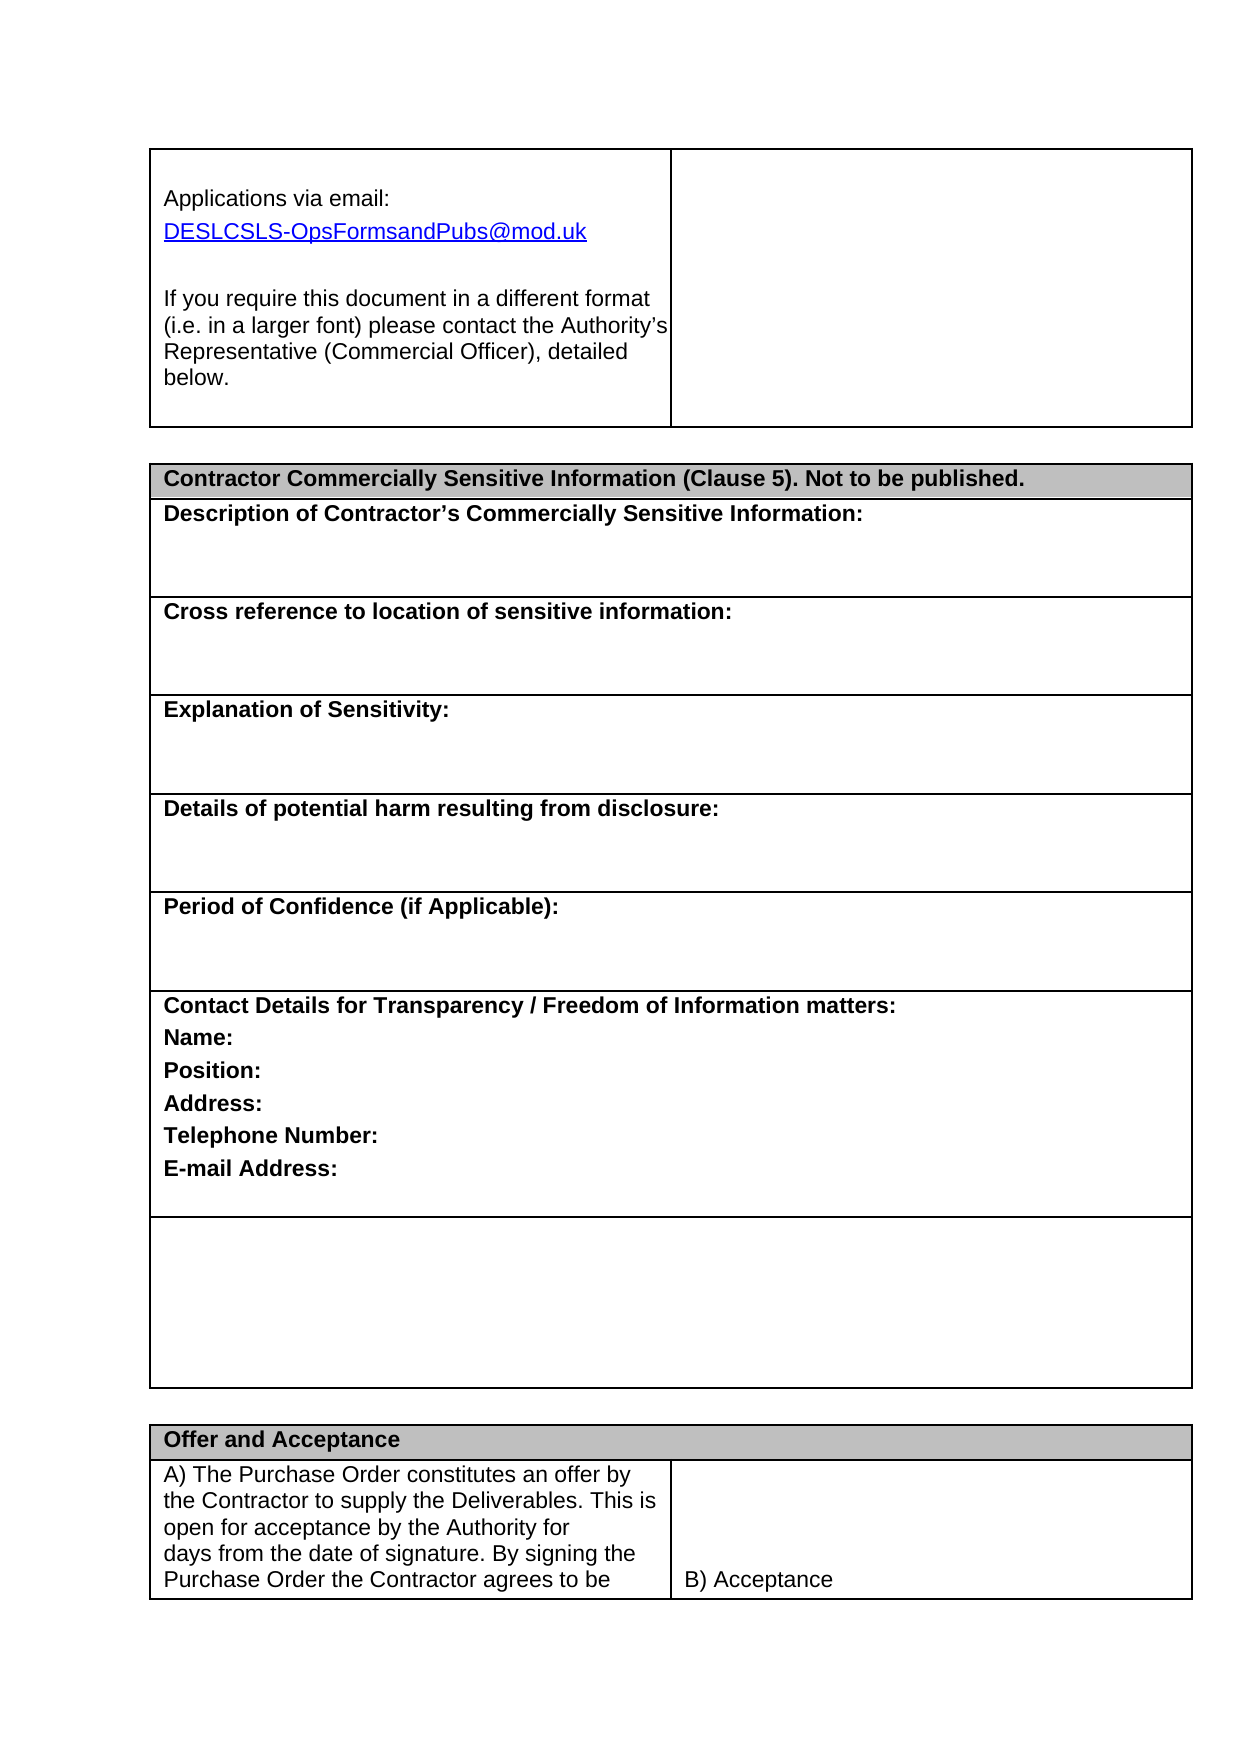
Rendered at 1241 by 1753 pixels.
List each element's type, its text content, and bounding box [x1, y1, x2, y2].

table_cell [151, 150, 670, 426]
table_cell Contact Details for Transparency / Freedom of Information matters: Name: Position: Address: Telephone Number: E-mail Address: [151, 992, 1191, 1216]
table_cell Description of Contractor’s Commercially Sensitive Information: [151, 500, 1191, 596]
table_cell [151, 1461, 670, 1598]
table_cell Explanation of Sensitivity: [151, 696, 1191, 793]
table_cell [672, 1461, 1191, 1598]
table_cell [151, 1218, 1191, 1387]
table_cell Cross reference to location of sensitive information: [151, 598, 1191, 694]
table_cell Details of potential harm resulting from disclosure: [151, 795, 1191, 891]
table_header Contractor Commercially Sensitive Information (Clause 5). Not to be published. [151, 465, 1191, 497]
table_header Offer and Acceptance [151, 1426, 1191, 1459]
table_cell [672, 150, 1191, 426]
table_cell Period of Confidence (if Applicable): [151, 893, 1191, 989]
